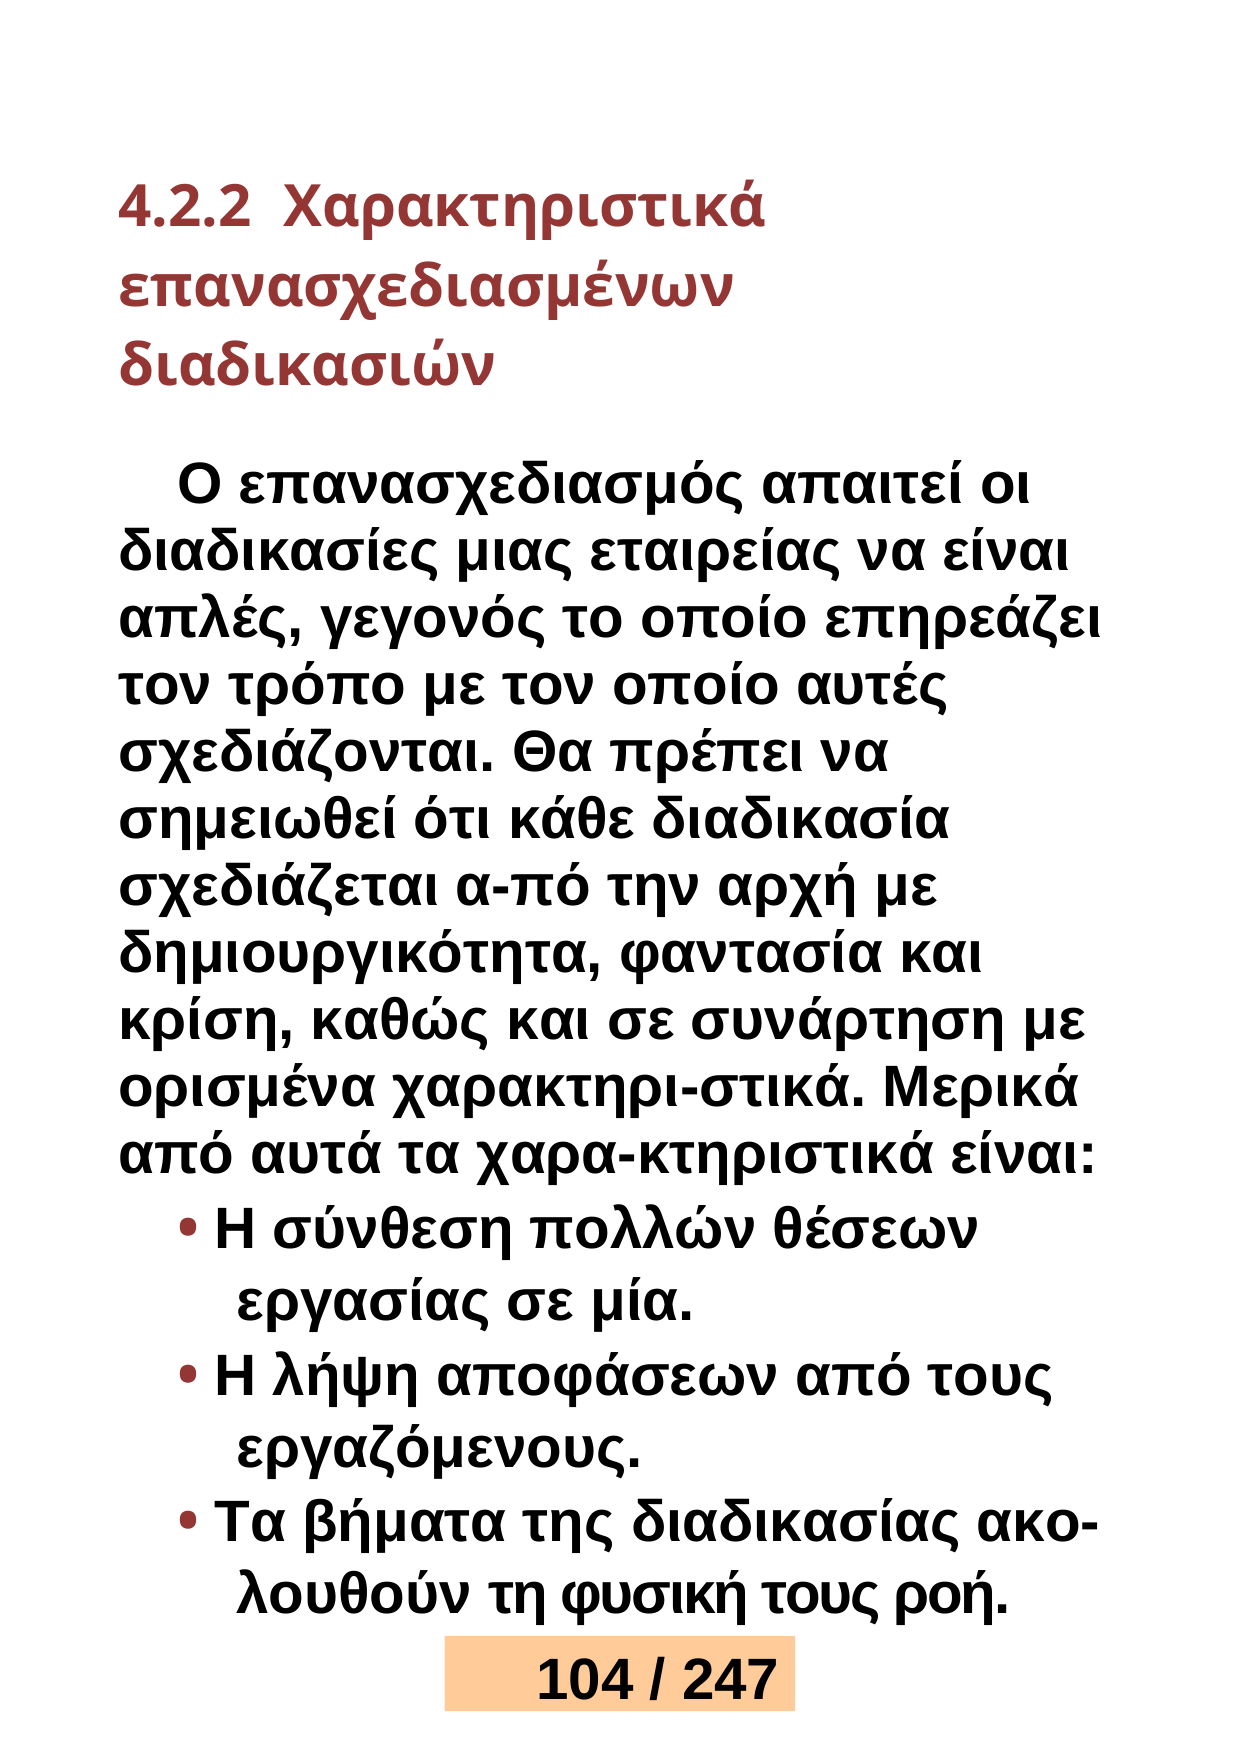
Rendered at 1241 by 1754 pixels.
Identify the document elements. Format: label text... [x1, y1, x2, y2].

text Ο επανασχεδιασμός απαιτεί οι διαδικασίες μιας εταιρείας να είναι απλές, γεγονός το οποίο επηρεάζει τον τρόπο με τον οποίο αυτές σχεδιάζονται. Θα πρέπει να σημειωθεί ότι κάθε διαδικασία σχεδιάζεται α-πό την αρχή με δημιουργικότητα, φαντασία και κρίση, καθώς και σε συνάρτηση με ορισμένα χαρακτηρι-στικά. Μερικά από αυτά τα χαρα-κτηριστικά είναι: [118, 448, 1122, 1186]
text • Τα βήματα της διαδικασίας ακο-λουθούν τη φυσική τους ροή. [177, 1479, 1122, 1626]
text 4.2.2 Χαρακτηριστικά επανασχεδιασμένων διαδικασιών [118, 164, 1122, 403]
text • Η λήψη αποφάσεων από τους εργαζόμενους. [177, 1333, 1122, 1479]
text • Η σύνθεση πολλών θέσεων εργασίας σε μία. [177, 1186, 1122, 1333]
